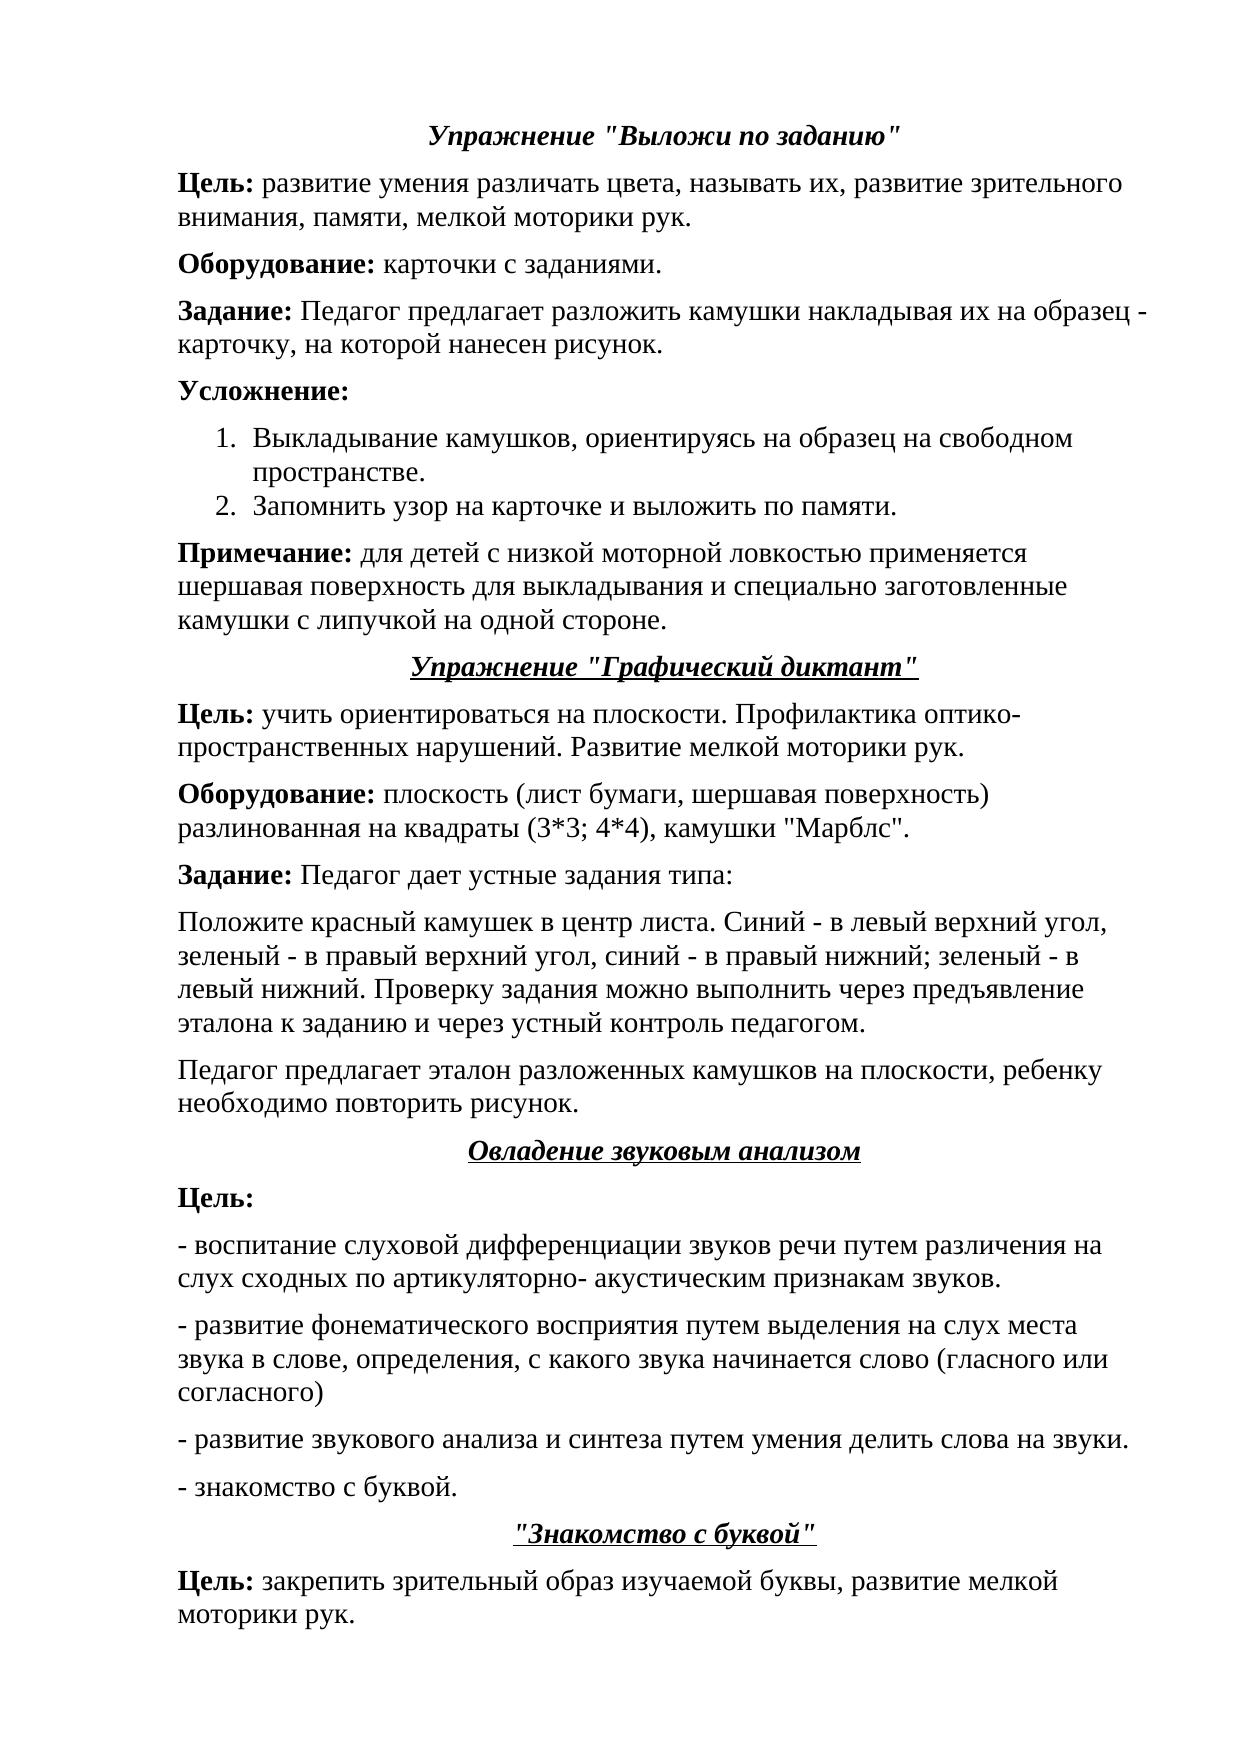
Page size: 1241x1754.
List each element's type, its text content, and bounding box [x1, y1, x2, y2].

text Задание: Педагог дает устные задания типа: [177, 857, 1152, 891]
text Усложнение: [177, 373, 1152, 407]
text "Знакомство с буквой" [177, 1516, 1152, 1549]
text Упражнение "Выложи по заданию" [177, 118, 1152, 152]
text Цель: развитие умения различать цвета, называть их, развитие зрительного внимания, памяти, мелкой моторики рук. [177, 165, 1152, 232]
list Выкладывание камушков, ориентируясь на образец на свободном пространстве. [215, 421, 1152, 488]
text - развитие фонематического восприятия путем выделения на слух места звука в слове, определения, с какого звука начинается слово (гласного или согласного) [177, 1307, 1152, 1408]
text Цель: [177, 1180, 1152, 1213]
text - развитие звукового анализа и синтеза путем умения делить слова на звуки. [177, 1422, 1152, 1455]
text Цель: закрепить зрительный образ изучаемой буквы, развитие мелкой моторики рук. [177, 1563, 1152, 1630]
text Примечание: для детей с низкой моторной ловкостью применяется шершавая поверхность для выкладывания и специально заготовленные камушки с липучкой на одной стороне. [177, 535, 1152, 635]
text - знакомство с буквой. [177, 1469, 1152, 1502]
text Задание: Педагог предлагает разложить камушки накладывая их на образец -карточку, на которой нанесен рисунок. [177, 293, 1152, 360]
text Цель: учить ориентироваться на плоскости. Профилактика оптико-пространственных нарушений. Развитие мелкой моторики рук. [177, 696, 1152, 763]
text Упражнение "Графический диктант" [177, 649, 1152, 682]
text Педагог предлагает эталон разложенных камушков на плоскости, ребенку необходимо повторить рисунок. [177, 1052, 1152, 1119]
text - воспитание слуховой дифференциации звуков речи путем различения на слух сходных по артикуляторно- акустическим признакам звуков. [177, 1227, 1152, 1294]
text Овладение звуковым анализом [177, 1133, 1152, 1166]
text Оборудование: карточки с заданиями. [177, 246, 1152, 279]
text Положите красный камушек в центр листа. Синий - в левый верхний угол, зеленый - в правый верхний угол, синий - в правый нижний; зеленый - в левый нижний. Проверку задания можно выполнить через предъявление эталона к заданию и через устный контроль педагогом. [177, 904, 1152, 1038]
text Оборудование: плоскость (лист бумаги, шершавая поверхность) разлинованная на квадраты (3*3; 4*4), камушки "Марблс". [177, 777, 1152, 844]
list Запомнить узор на карточке и выложить по памяти. [215, 488, 1152, 521]
